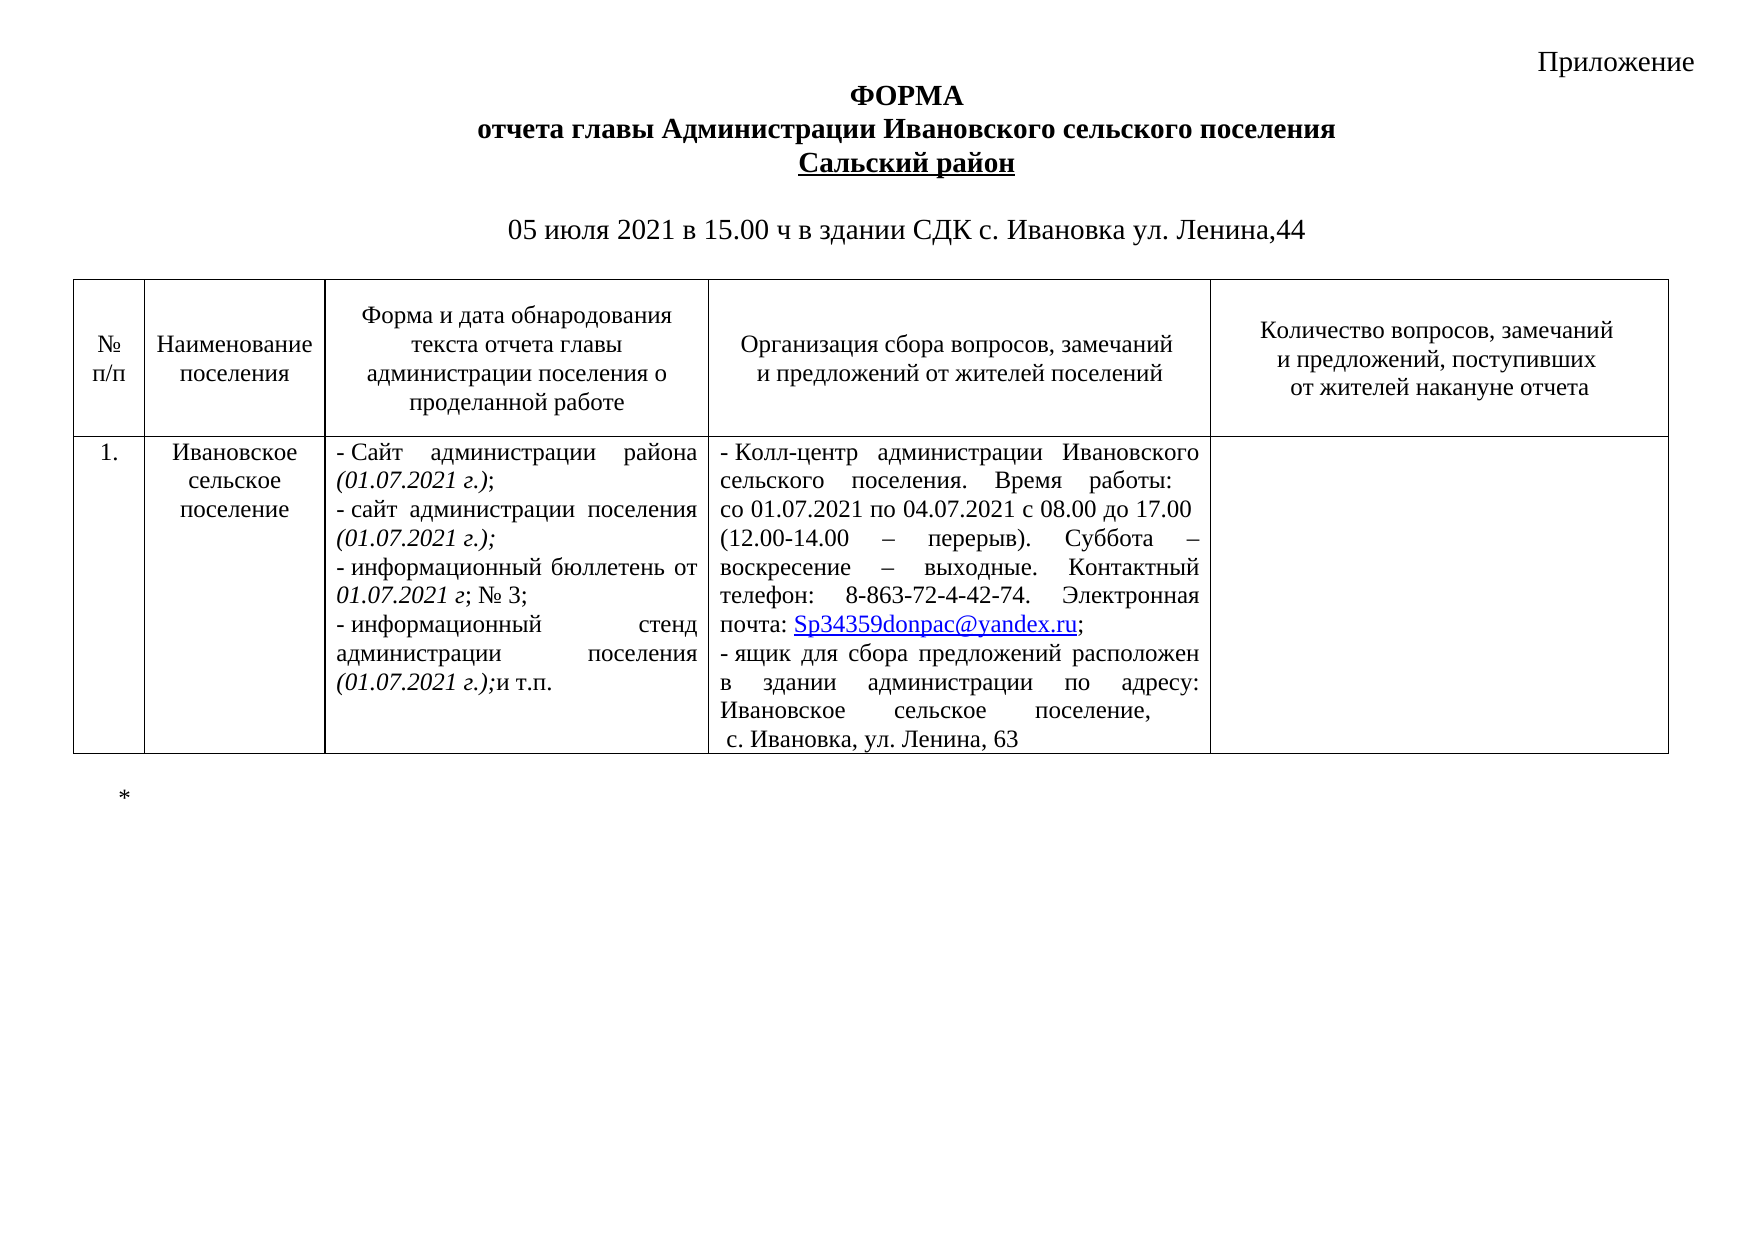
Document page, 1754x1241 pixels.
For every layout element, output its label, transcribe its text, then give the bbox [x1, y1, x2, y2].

text отчета главы Администрации Ивановского сельского поселения [118, 111, 1695, 145]
table_cell - Колл-центр администрации Ивановского сельского поселения. Время работы: со 01.07.2021 по 04.07.2021 с 08.00 до 17.00 (12.00-14.00 – перерыв). Суббота – воскресение – выходные. Контактный телефон: 8-863-72-4-42-74. Электронная почта: Sp34359donpac@yandex.ru; - ящик для сбора предложений расположен в здании администрации по адресу: Ивановское сельское поселение, с. Ивановка, ул. Ленина, 63 [709, 437, 1210, 753]
table_cell - Сайт администрации района (01.07.2021 г.); - сайт администрации поселения (01.07.2021 г.); - информационный бюллетень от 01.07.2021 г; № 3; - информационный стенд администрации поселения (01.07.2021 г.);и т.п. [326, 437, 708, 753]
text * [118, 783, 1695, 812]
text 05 июля 2021 в 15.00 ч в здании СДК с. Ивановка ул. Ленина,44 [118, 212, 1695, 246]
table_header Организация сбора вопросов, замечаний и предложений от жителей поселений [709, 280, 1210, 436]
text Приложение [118, 44, 1695, 78]
table_header Наименование поселения [145, 280, 324, 436]
table_cell 1. [74, 437, 144, 753]
table_header № п/п [74, 280, 144, 436]
table_header Форма и дата обнародования текста отчета главы администрации поселения о проделанной работе [326, 280, 708, 436]
text Сальский район [118, 145, 1695, 178]
text ФОРМА [118, 78, 1695, 111]
table_cell [1211, 437, 1668, 753]
table_cell Ивановское сельское поселение [145, 437, 324, 753]
table_header Количество вопросов, замечаний и предложений, поступивших от жителей накануне отчета [1211, 280, 1668, 436]
